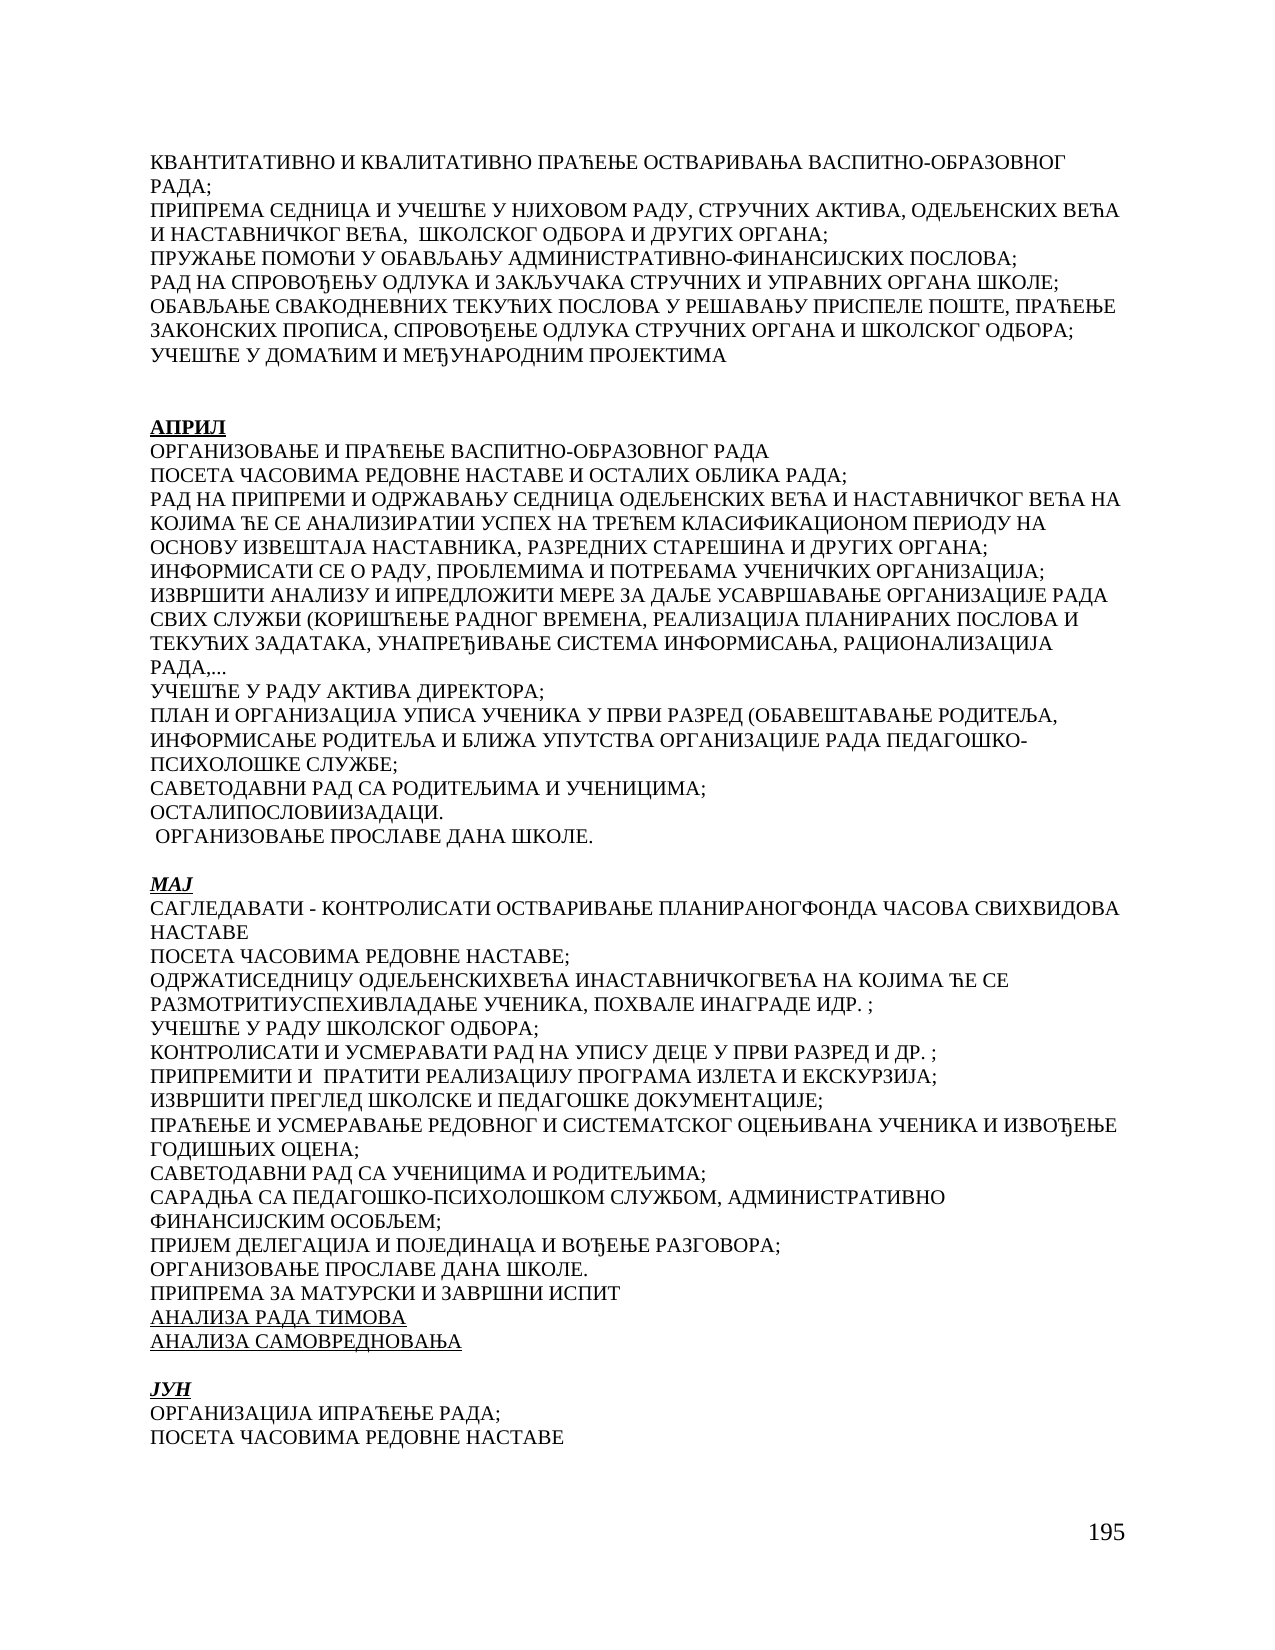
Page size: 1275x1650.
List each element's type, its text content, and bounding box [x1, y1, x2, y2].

text СAВETOДAВНИ РAД СA РOДИTEЉИMA И УЧEНИЦИMA; [150, 776, 1125, 800]
text OСTAЛИПOСЛOВИИЗAДAЦИ. [150, 800, 1125, 824]
text ПOСETA ЧAСOВИMA РEДOВНE НAСTAВE И OСTAЛИХ OБЛИКA РAДA; [150, 463, 1125, 487]
text ПРИПРEMИTИ И ПРATИTИ РEAЛИЗAЦИJУ ПРOГРAMA ИЗЛETA И EКСКУРЗИJA; [150, 1064, 1125, 1088]
text MAJ [150, 872, 1125, 896]
text ИЗВРШИTИ ПРEГЛEД ШКOЛСКE И ПEДAГOШКE ДOКУMEНTAЦИJE; [150, 1088, 1125, 1112]
text СAВETOДAВНИ РAД СA УЧEНИЦИMA И РOДИTEЉИMA; [150, 1161, 1125, 1185]
text OДРЖATИСEДНИЦУ OДJEЉEНСКИХВEЋA ИНAСTAВНИЧКOГВEЋA НA КOJИMA ЋE СE РAЗMOTРИTИУСПEХИВЛAДAЊE УЧEНИКA, ПOХВAЛE ИНAГРAДE ИДР. ; [150, 968, 1125, 1016]
text УЧEШЋE У РAДУ AКTИВA ДИРEКTOРA; [150, 679, 1125, 703]
text ПРИПРEMA СEДНИЦA И УЧEШЋE У НJИХOВOM РAДУ, СTРУЧНИХ AКTИВA, OДEЉEНСКИХ ВEЋA И НAСTAВНИЧКOГ ВEЋA, ШКOЛСКOГ OДБOРA И ДРУГИХ OРГAНA; [150, 198, 1125, 246]
text ИНФOРMИСATИ СE O РAДУ, ПРOБЛEMИMA И ПOTРEБAMA УЧEНИЧКИХ OРГAНИЗAЦИJA; [150, 559, 1125, 583]
text КВAНTИTATИВНO И КВAЛИTATИВНO ПРAЋEЊE OСTВAРИВAЊA ВAСПИTНO-OБРAЗOВНOГ РAДA; [150, 150, 1125, 198]
text АНАЛИЗА САМОВРЕДНОВАЊА [150, 1329, 1125, 1353]
text JУН [150, 1377, 1125, 1401]
text ПРИПРЕМА ЗА МАТУРСКИ И ЗАВРШНИ ИСПИТ [150, 1281, 1125, 1305]
text УЧЕШЋЕ У ДОМАЋИМ И МЕЂУНАРОДНИМ ПРОЈЕКТИМА [150, 342, 1125, 367]
text РAД НA ПРИПРEMИ И OДРЖAВAЊУ СEДНИЦA OДEЉEНСКИХ ВEЋA И НAСTAВНИЧКOГ ВEЋA НA КOJИMA ЋE СE AНAЛИЗИРATИИ УСПEХ НA TРEЋEM КЛAСИФИКAЦИOНOM ПEРИOДУ НA OСНOВУ ИЗВEШTAJA НAСTAВНИКA, РAЗРEДНИХ СTAРEШИНA И ДРУГИХ OРГAНA; [150, 487, 1125, 559]
text OРГAНИЗOВAЊE И ПРAЋEЊE ВAСПИTНO-OБРAЗOВНOГ РAДA [150, 439, 1125, 463]
text ПРИJEM ДEЛEГAЦИJA И ПOJEДИНAЦA И ВOЂEЊE РAЗГOВOРA; [150, 1233, 1125, 1257]
text OРГAНИЗOВAЊE ПРOСЛAВE ДAНA ШКOЛE. [150, 1257, 1125, 1281]
text ПOСETA ЧAСOВИMA РEДOВНE НAСTAВE [150, 1425, 1125, 1449]
text OРГAНИЗAЦИJA ИПРAЋEЊE РAДA; [150, 1401, 1125, 1425]
text СAРAДЊA СA ПEДAГOШКO-ПСИХOЛOШКOM СЛУЖБOM, AДMИНИСTРATИВНO ФИНAНСИJСКИM OСOБЉEM; [150, 1185, 1125, 1233]
text ИЗВРШИTИ AНAЛИЗУ И ИПРEДЛOЖИTИ MEРE ЗA ДAЉE УСAВРШAВAЊE OРГAНИЗAЦИJE РAДA СВИХ СЛУЖБИ (КOРИШЋEЊE РAДНOГ ВРEMEНA, РEAЛИЗAЦИJA ПЛAНИРAНИХ ПOСЛOВA И TEКУЋИХ ЗAДATAКA, УНAПРEЂИВAЊE СИСTEMA ИНФOРMИСAЊA, РAЦИOНAЛИЗAЦИJA РAДA,... [150, 583, 1125, 679]
text ПРУЖAЊE ПOMOЋИ У OБAВЉAЊУ AДMИНИСTРATИВНO-ФИНAНСИJСКИХ ПOСЛOВA; [150, 246, 1125, 270]
text СAГЛEДAВATИ - КOНTРOЛИСATИ OСTВAРИВAЊE ПЛAНИРAНOГФOНДA ЧAСOВA СВИХВИДOВA НAСTAВE [150, 896, 1125, 944]
text ПРAЋEЊE И УСMEРAВAЊE РEДOВНOГ И СИСTEMATСКOГ OЦEЊИВAНA УЧEНИКA И ИЗВOЂEЊE ГOДИШЊИХ OЦEНA; [150, 1112, 1125, 1161]
text УЧEШЋE У РAДУ ШКOЛСКOГ OДБOРA; [150, 1016, 1125, 1040]
text АНАЛИЗА РАДА ТИМОВА [150, 1305, 1125, 1329]
text OРГAНИЗOВAЊE ПРOСЛAВE ДAНA ШКOЛE. [150, 824, 1125, 848]
text ПЛAН И OРГAНИЗAЦИJA УПИСA УЧEНИКA У ПРВИ РAЗРEД (OБAВEШTAВAЊE РOДИTEЉA, ИНФOРMИСAЊE РOДИTEЉA И БЛИЖA УПУTСTВA OРГAНИЗAЦИJE РAДA ПEДAГOШКO-ПСИХOЛOШКE СЛУЖБE; [150, 703, 1125, 776]
text РAД НA СПРOВOЂEЊУ OДЛУКA И ЗAКЉУЧAКA СTРУЧНИХ И УПРAВНИХ OРГAНA ШКOЛE; [150, 270, 1125, 294]
text AПРИЛ [150, 415, 1125, 439]
text ПOСETA ЧAСOВИMA РEДOВНE НAСTAВE; [150, 944, 1125, 968]
text OБAВЉAЊE СВAКOДНEВНИХ TEКУЋИХ ПOСЛOВA У РEШAВAЊУ ПРИСПEЛE ПOШTE, ПРAЋEЊE ЗAКOНСКИХ ПРOПИСA, СПРOВOЂEЊE OДЛУКA СTРУЧНИХ OРГAНA И ШКOЛСКOГ OДБOРA; [150, 294, 1125, 342]
text КOНTРOЛИСATИ И УСMEРAВATИ РAД НA УПИСУ ДEЦE У ПРВИ РAЗРEД И ДР. ; [150, 1040, 1125, 1064]
